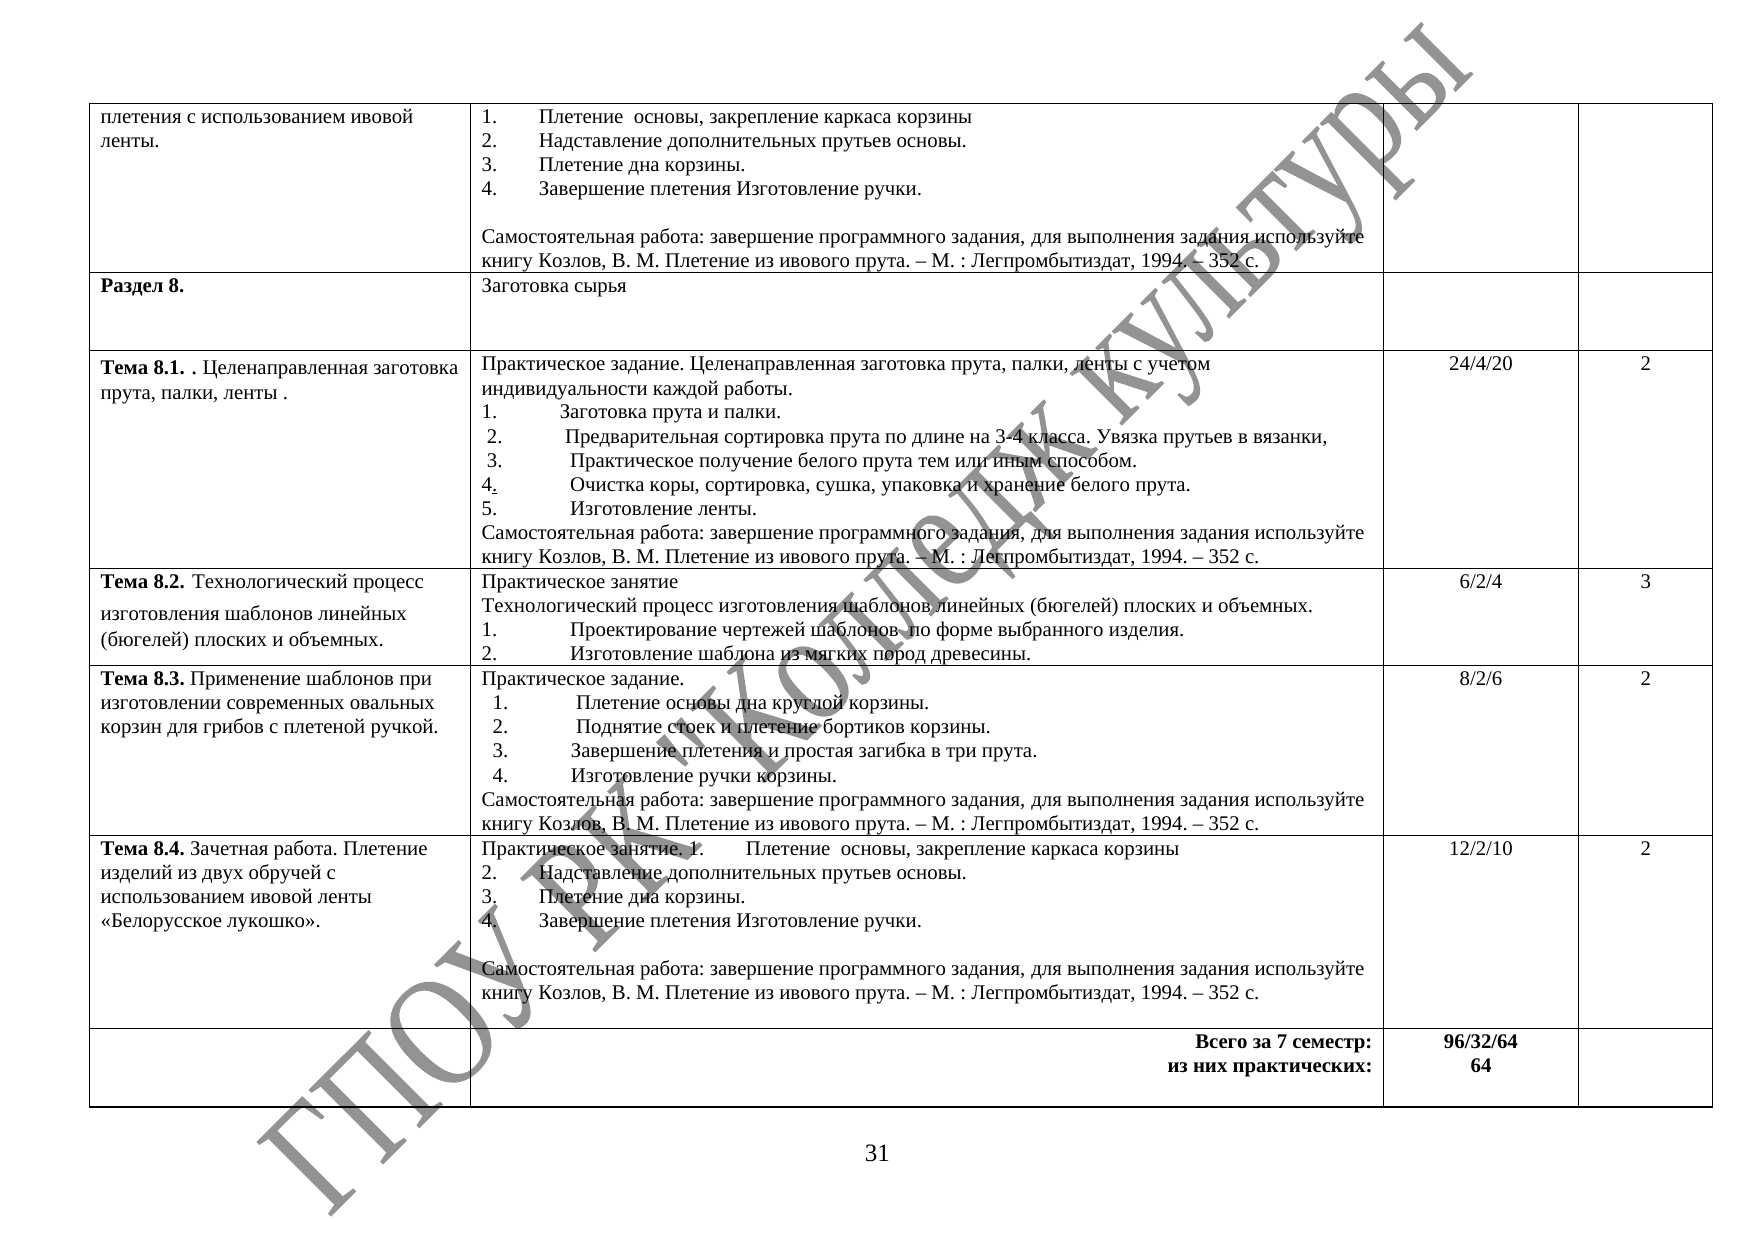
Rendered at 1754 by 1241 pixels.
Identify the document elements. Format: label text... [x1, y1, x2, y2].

table_cell Практическое занятие. 1. Плетение основы, закрепление каркаса корзины 2. Надставление дополнительных прутьев основы. 3. Плетение дна корзины. 4. Завершение плетения Изготовление ручки. Самостоятельная работа: завершение программного задания, для выполнения задания используйте книгу Козлов, В. М. Плетение из ивового прута. – М. : Легпромбытиздат, 1994. – 352 с. [471, 836, 1383, 1028]
table_cell Тема 8.3. Применение шаблонов при изготовлении современных овальных корзин для грибов с плетеной ручкой. [90, 666, 470, 835]
table_cell [1579, 273, 1712, 350]
table_cell Тема 8.1. . Целенаправленная заготовка прута, палки, ленты . [90, 351, 470, 568]
table_cell 8/2/6 [1384, 666, 1578, 835]
table_cell 20/4/16 [1384, 104, 1578, 272]
table_cell Всего за 7 семестр: из них практических: [471, 1029, 1383, 1106]
table_cell Тема 8.2. Технологический процесс изготовления шаблонов линейных (бюгелей) плоских и объемных. [90, 569, 470, 665]
table_cell 24/4/20 [1384, 351, 1578, 568]
table_cell [1579, 1029, 1712, 1106]
table_cell 3 [1579, 104, 1712, 272]
table_cell 6/2/4 [1384, 569, 1578, 665]
table_cell 2 [1579, 351, 1712, 568]
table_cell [90, 104, 470, 272]
table_cell Тема 8.4. Зачетная работа. Плетение изделий из двух обручей с использованием ивовой ленты «Белорусское лукошко». [90, 836, 470, 1028]
table_cell Практическое задание. Целенаправленная заготовка прута, палки, ленты с учетом индивидуальности каждой работы. 1. Заготовка прута и палки. 2. Предварительная сортировка прута по длине на 3-4 класса. Увязка прутьев в вязанки, 3. Практическое получение белого прута тем или иным способом. 4. Очистка коры, сортировка, сушка, упаковка и хранение белого прута. 5. Изготовление ленты. Самостоятельная работа: завершение программного задания, для выполнения задания используйте книгу Козлов, В. М. Плетение из ивового прута. – М. : Легпромбытиздат, 1994. – 352 с. [471, 351, 1383, 568]
table_cell 2 [1579, 666, 1712, 835]
table_cell Практическое занятие Технологический процесс изготовления шаблонов линейных (бюгелей) плоских и объемных. 1. Проектирование чертежей шаблонов по форме выбранного изделия. 2. Изготовление шаблона из мягких пород древесины. [471, 569, 1383, 665]
table_cell 12/2/10 [1384, 836, 1578, 1028]
table_cell [1384, 273, 1578, 350]
table_cell 3 [1579, 569, 1712, 665]
table_cell Заготовка сырья [471, 273, 1383, 350]
table_cell Практическое задание. 1. Плетение основы дна круглой корзины. 2. Поднятие стоек и плетение бортиков корзины. 3. Завершение плетения и простая загибка в три прута. 4. Изготовление ручки корзины. Самостоятельная работа: завершение программного задания, для выполнения задания используйте книгу Козлов, В. М. Плетение из ивового прута. – М. : Легпромбытиздат, 1994. – 352 с. [471, 666, 1383, 835]
table_cell [90, 1029, 470, 1106]
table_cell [471, 104, 1383, 272]
table_cell 96/32/64 64 [1384, 1029, 1578, 1106]
table_cell Раздел 8. [90, 273, 470, 350]
table_cell 2 [1579, 836, 1712, 1028]
